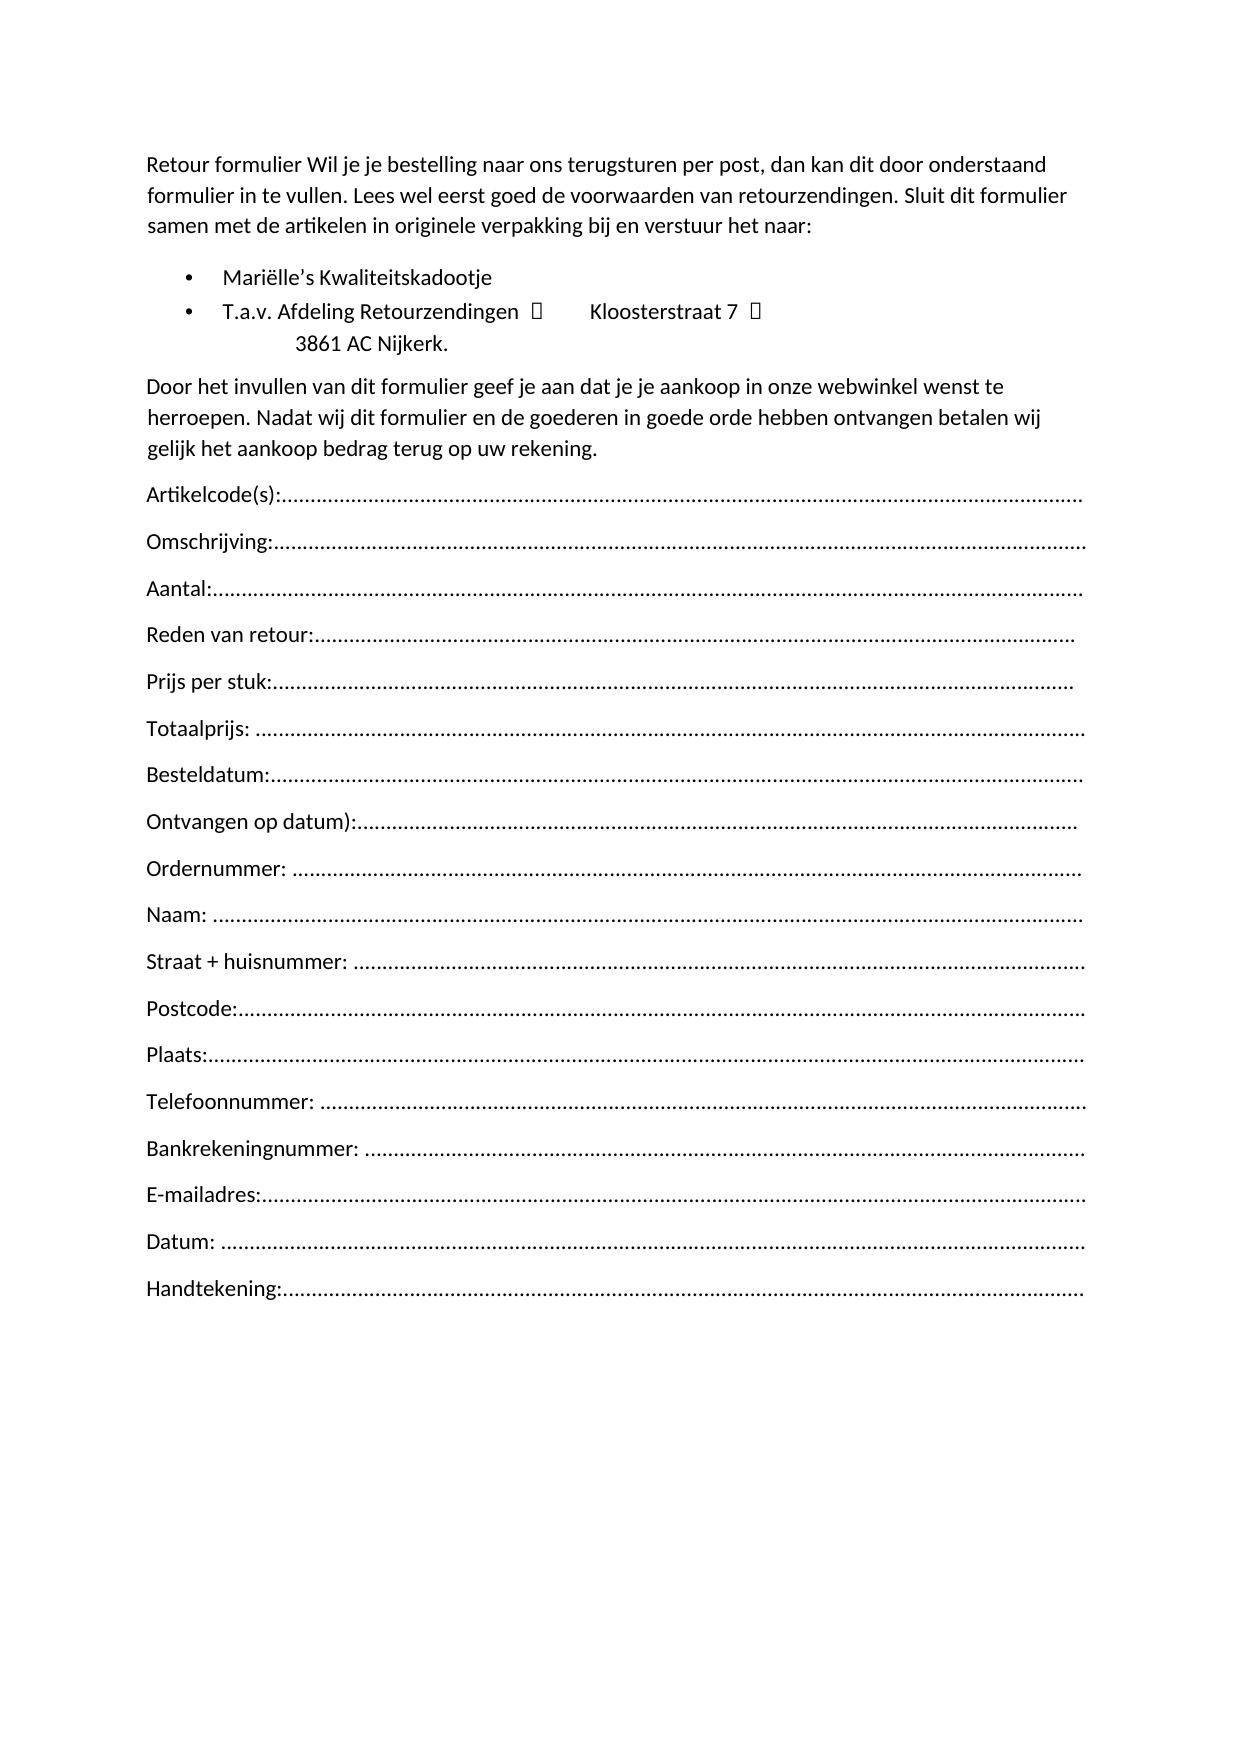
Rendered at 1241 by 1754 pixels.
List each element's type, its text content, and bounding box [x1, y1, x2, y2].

text Bankrekeningnummer: ............................................................................................................................. [146, 1134, 1090, 1162]
text Artikelcode(s):........................................................................................................................................... [146, 481, 1090, 509]
text Ontvangen op datum):............................................................................................................................. [146, 807, 1090, 835]
text Omschrijving:............................................................................................................................................. [146, 527, 1090, 555]
text Retour formulier Wil je je bestelling naar ons terugsturen per post, dan kan dit door onderstaand formulier in te vullen. Lees wel eerst goed de voorwaarden van retourzendingen. Sluit dit formulier samen met de artikelen in originele verpakking bij en verstuur het naar: [146, 150, 1090, 239]
text Totaalprijs: ................................................................................................................................................ [146, 714, 1090, 742]
text Straat + huisnummer: ............................................................................................................................... [146, 947, 1090, 975]
text Prijs per stuk:........................................................................................................................................... [146, 667, 1090, 695]
text E-mailadres:............................................................................................................................................... [146, 1181, 1090, 1209]
text Naam: ....................................................................................................................................................... [146, 901, 1090, 929]
text Door het invullen van dit formulier geef je aan dat je je aankoop in onze webwinkel wenst te herroepen. Nadat wij dit formulier en de goederen in goede orde hebben ontvangen betalen wij gelijk het aankoop bedrag terug op uw rekening. [146, 372, 1090, 462]
text Reden van retour:.................................................................................................................................... [146, 621, 1090, 649]
text Ordernummer: ......................................................................................................................................... [146, 854, 1090, 882]
text Datum: ...................................................................................................................................................... [146, 1227, 1090, 1255]
text Telefoonnummer: ..................................................................................................................................... [146, 1087, 1090, 1115]
text Plaats:........................................................................................................................................................ [146, 1041, 1090, 1069]
text Besteldatum:............................................................................................................................................. [146, 761, 1090, 789]
list Mariëlle’s Kwaliteitskadootje [185, 263, 805, 291]
text Handtekening:........................................................................................................................................... [146, 1274, 1090, 1302]
list T.a.v. Afdeling Retourzendingen  Kloosterstraat 7  3861 AC Nijkerk. [185, 295, 805, 357]
text Aantal:....................................................................................................................................................... [146, 574, 1090, 602]
text Postcode:................................................................................................................................................... [146, 994, 1090, 1022]
